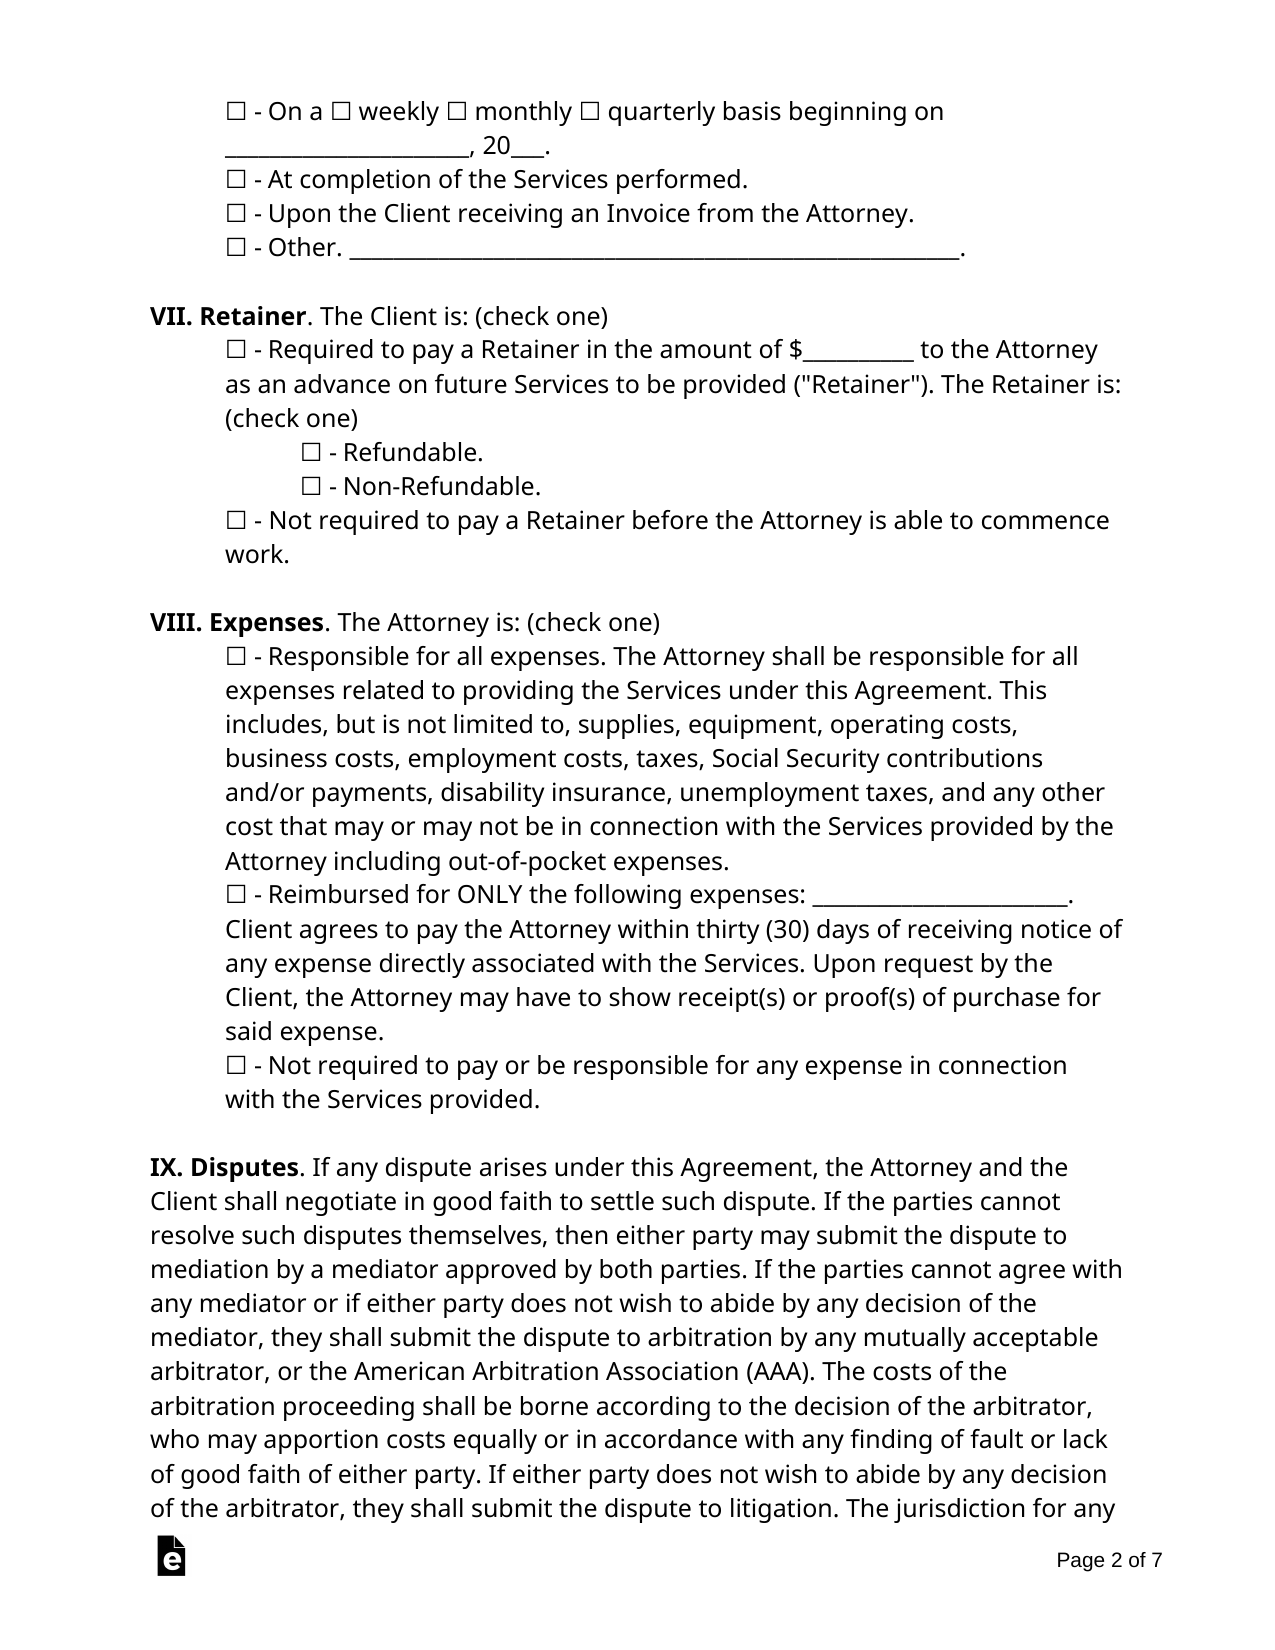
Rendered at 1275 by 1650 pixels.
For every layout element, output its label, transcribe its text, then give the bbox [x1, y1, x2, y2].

text - Required to pay a Retainer in the amount of $__________ to the Attorney as an advance on future Services to be provided ("Retainer"). The Retainer is: (check one) [225, 332, 1125, 434]
text VII. Retainer. The Client is: (check one) [150, 298, 1125, 332]
text - Upon the Client receiving an Invoice from the Attorney. [225, 196, 1125, 230]
picture [150, 1534, 192, 1577]
text - Other. _______________________________________________________. [225, 230, 1125, 264]
text VIII. Expenses. The Attorney is: (check one) [150, 605, 1125, 639]
text Client agrees to pay the Attorney within thirty (30) days of receiving notice of any expense directly associated with the Services. Upon request by the Client, the Attorney may have to show receipt(s) or proof(s) of purchase for said expense. [225, 911, 1125, 1047]
text - Not required to pay a Retainer before the Attorney is able to commence work. [225, 502, 1125, 571]
text - At completion of the Services performed. [225, 162, 1125, 196]
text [150, 1150, 1125, 1524]
text - Non-Refundable. [300, 468, 1125, 502]
text - Refundable. [300, 434, 1125, 468]
text - Responsible for all expenses. The Attorney shall be responsible for all expenses related to providing the Services under this Agreement. This includes, but is not limited to, supplies, equipment, operating costs, business costs, employment costs, taxes, Social Security contributions and/or payments, disability insurance, unemployment taxes, and any other cost that may or may not be in connection with the Services provided by the Attorney including out-of-pocket expenses. [225, 639, 1125, 877]
text - On a weekly monthly quarterly basis beginning on ______________________, 20___. [225, 94, 1125, 162]
text - Not required to pay or be responsible for any expense in connection with the Services provided. [225, 1047, 1125, 1116]
text - Reimbursed for ONLY the following expenses: _______________________. [225, 877, 1125, 911]
